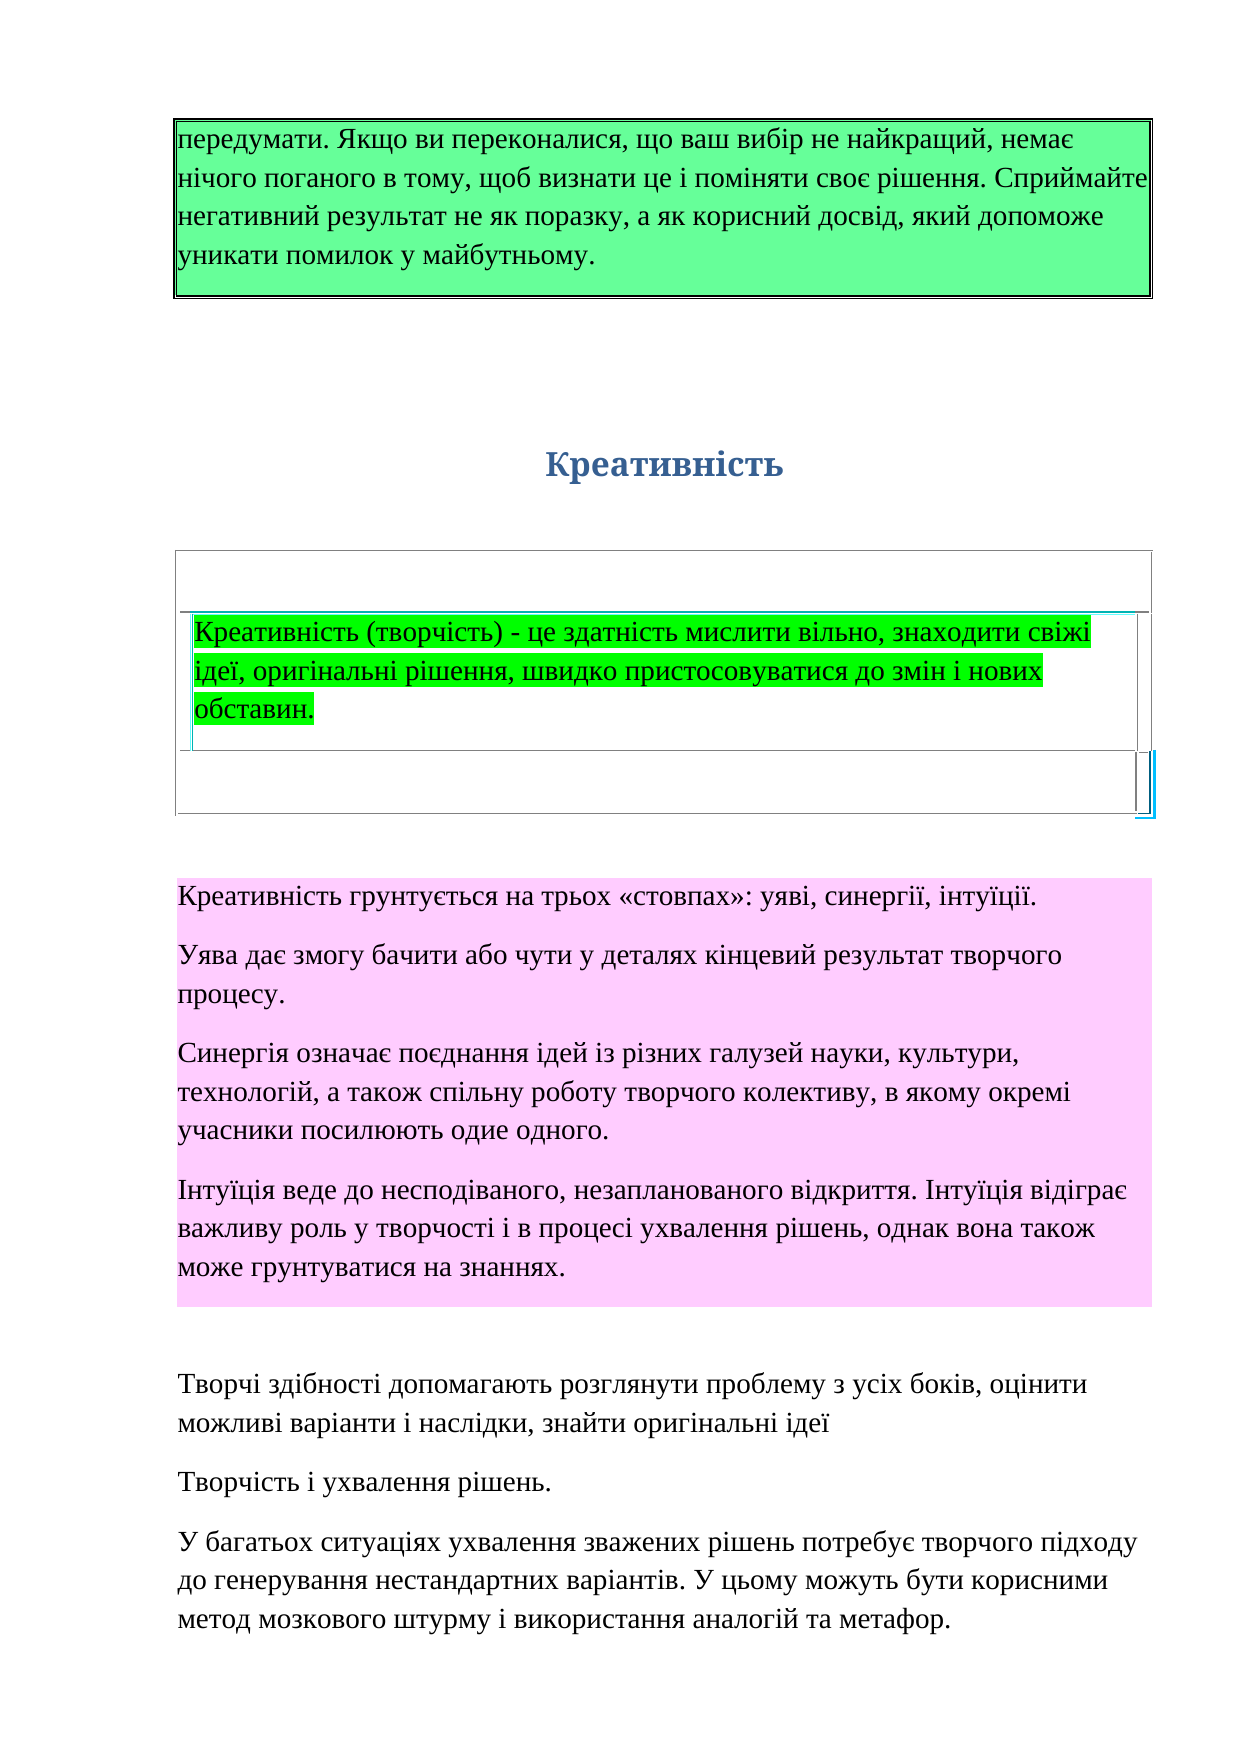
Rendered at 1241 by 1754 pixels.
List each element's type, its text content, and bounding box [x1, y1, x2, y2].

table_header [177, 122, 1149, 295]
table_cell Креативність (творчість) - це здатність мислити вільно, знаходити свіжі ідеї, оригінальні рішення, швидко пристосовуватися до змін і нових обставин. [193, 615, 1135, 750]
table_cell [1138, 611, 1151, 750]
table_header [178, 553, 1151, 611]
text Творчі здібності допомагають розглянути проблему з усіх боків, оцінити можливі варіанти і наслідки, знайти оригінальні ідеї [177, 1367, 1152, 1439]
table_header Креативність грунтується на трьох «стовпах»: уяві, синергії, інтуїції. Уява дає змогу бачити або чути у деталях кінцевий результат творчого процесу. Синергія означає поєднання ідей із різних галузей науки, культури, технологій, а також спільну роботу творчого колективу, в якому окремі учасники посилюють одие одного. Інтуїція веде до несподіваного, незапланованого відкриття. Інтуїція відіграє важливу роль у творчості і в процесі ухвалення рішень, однак вона також може грунтуватися на знаннях. [177, 878, 1152, 1307]
subtitle Креативність [177, 446, 1152, 485]
text Творчість і ухвалення рішень. [177, 1464, 1152, 1498]
text У багатьох ситуаціях ухвалення зважених рішень потребує творчого підходу до генерування нестандартних варіантів. У цьому можуть бути корисними метод мозкового штурму і використання аналогій та метафор. [177, 1524, 1152, 1634]
table_cell [1137, 750, 1152, 812]
table_cell [178, 611, 190, 750]
table_cell [176, 750, 1137, 812]
